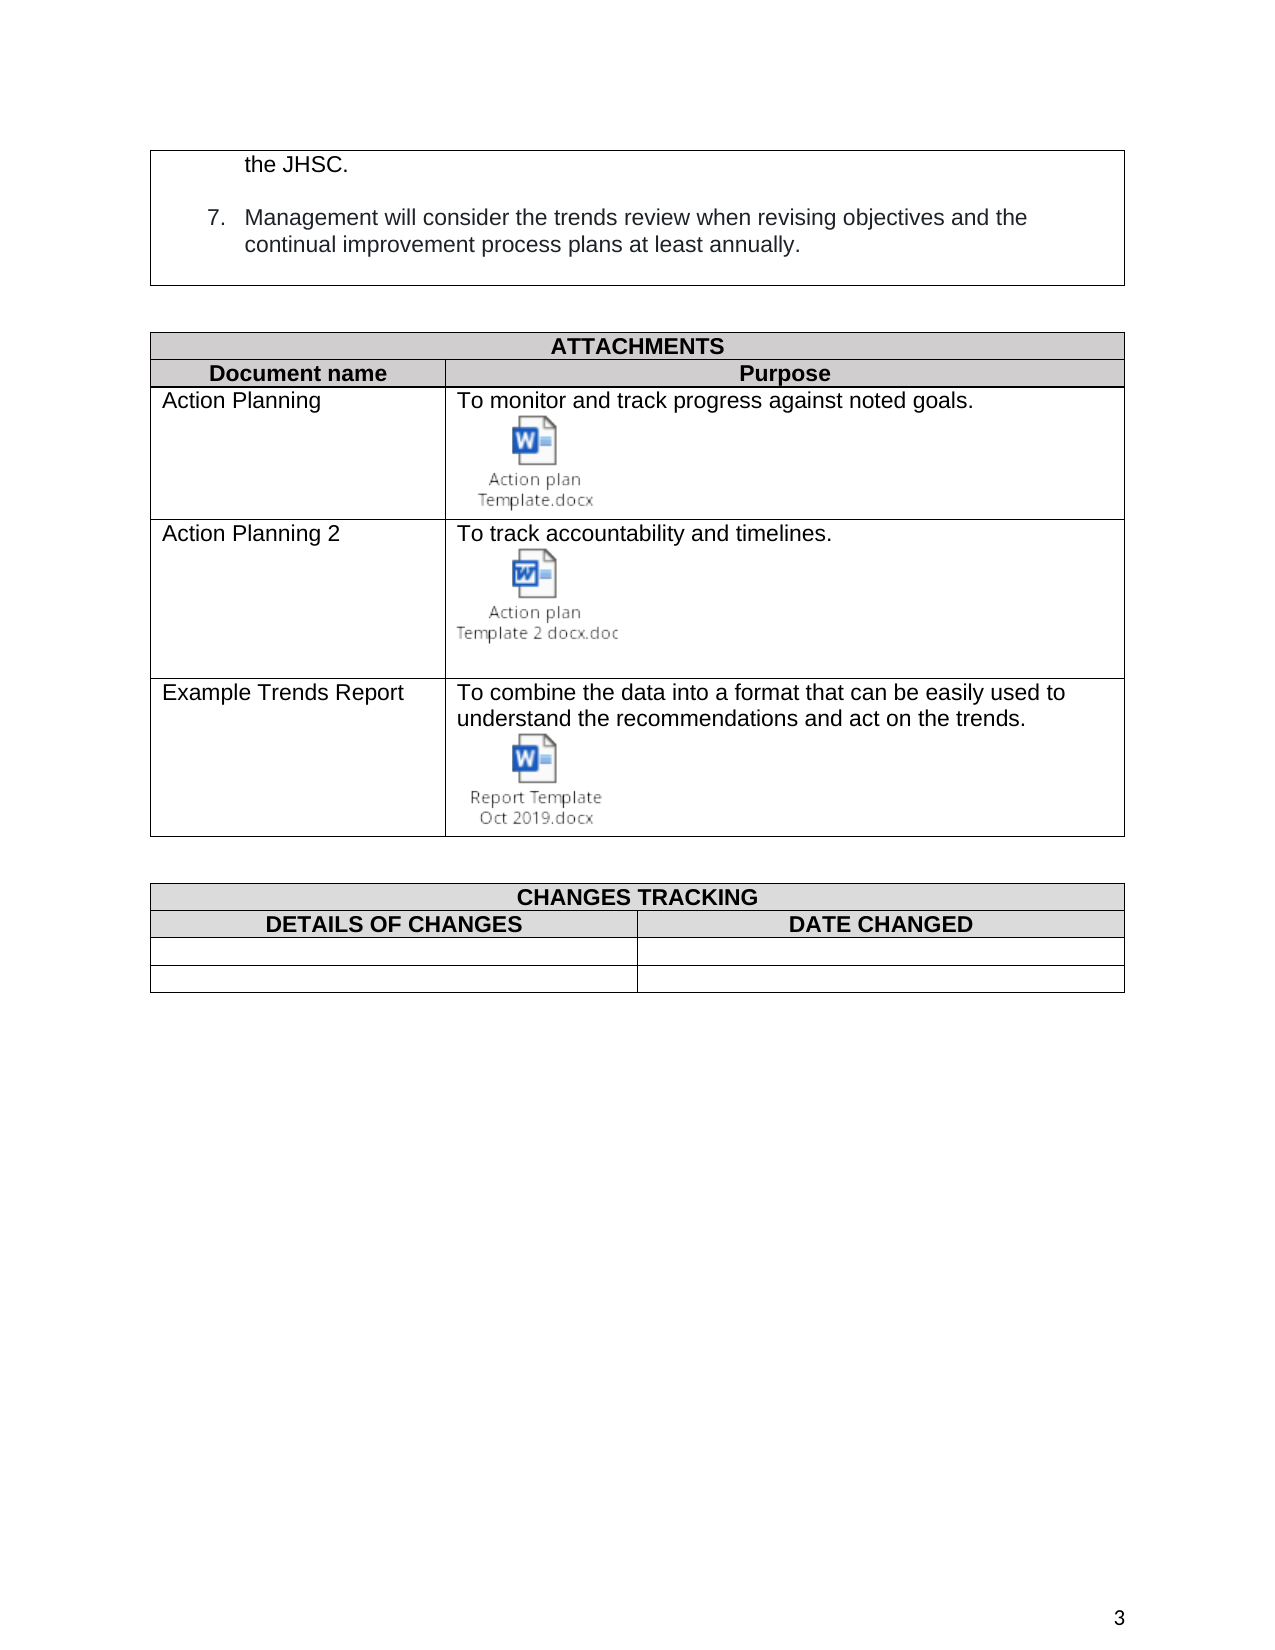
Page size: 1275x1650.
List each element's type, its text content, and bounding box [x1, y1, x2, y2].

table_cell [151, 151, 1124, 285]
table_cell Action Planning 2 [151, 520, 445, 677]
table_cell Document name [151, 360, 445, 386]
table_cell [638, 966, 1124, 992]
table_header ATTACHMENTS [151, 333, 1124, 359]
table_cell To combine the data into a format that can be easily used to understand the recommendations and act on the trends. [446, 679, 1124, 836]
table_header CHANGES TRACKING [151, 884, 1124, 910]
table_cell DETAILS OF CHANGES [151, 911, 637, 937]
table_cell To monitor and track progress against noted goals. [446, 388, 1124, 519]
table_cell To track accountability and timelines. [446, 520, 1124, 677]
table_cell [151, 938, 637, 964]
table_cell Action Planning [151, 388, 445, 519]
table_cell Example Trends Report [151, 679, 445, 836]
table_cell [638, 938, 1124, 964]
table_cell Purpose [446, 360, 1124, 386]
table_cell DATE CHANGED [638, 911, 1124, 937]
table_cell [151, 966, 637, 992]
